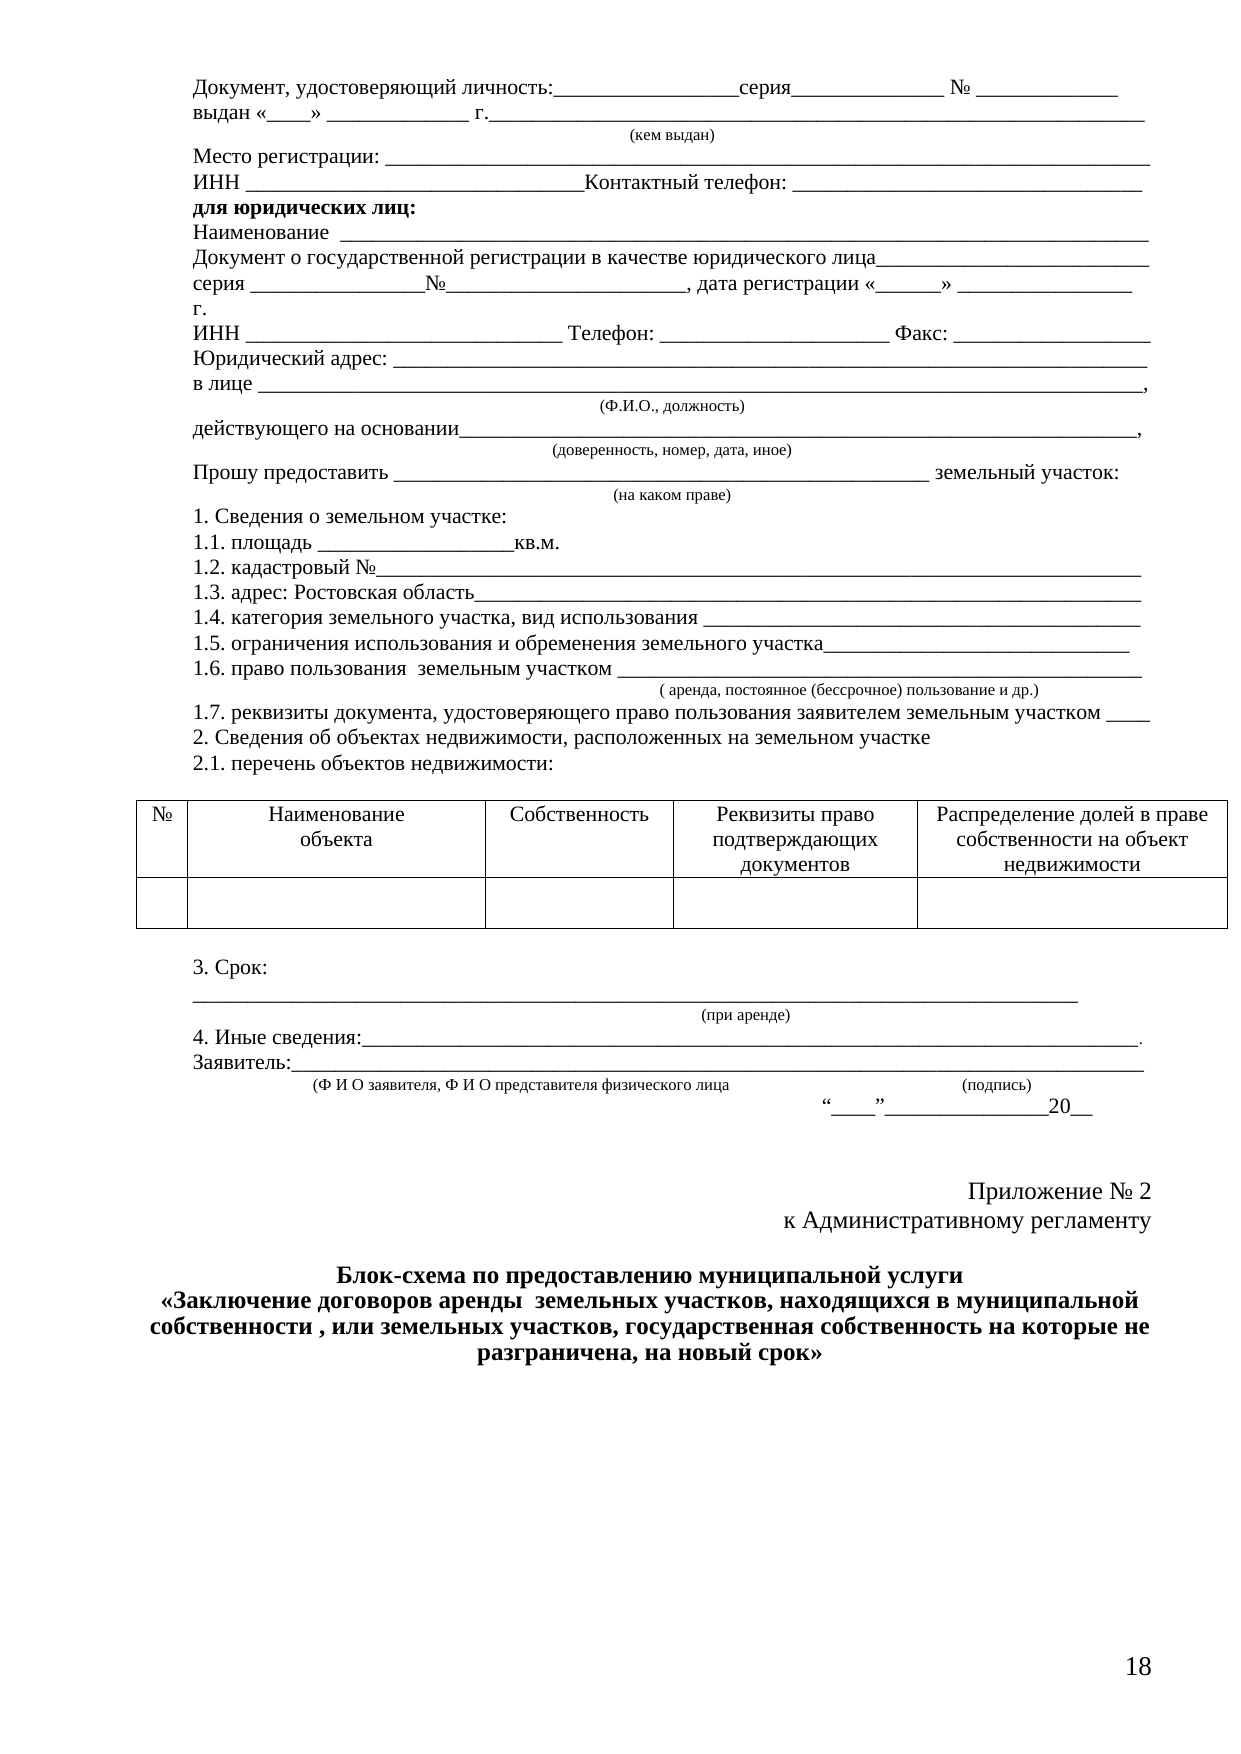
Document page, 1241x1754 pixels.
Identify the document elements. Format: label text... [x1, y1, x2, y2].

list Документ о государственной регистрации в качестве юридического лица_________________________ [148, 244, 1152, 269]
table_cell [486, 878, 673, 928]
list (кем выдан) [148, 124, 1152, 143]
list Юридический адрес: _____________________________________________________________________ [148, 345, 1152, 370]
list 3. Срок: _________________________________________________________________________________ [148, 954, 1152, 1005]
list действующего на основании______________________________________________________________, [148, 415, 1152, 440]
list 2.1. перечень объектов недвижимости: [148, 749, 1152, 775]
list (Ф И О заявителя, Ф И О представителя физического лица (подпись) [148, 1074, 1152, 1093]
list 1.7. реквизиты документа, удостоверяющего право пользования заявителем земельным участком ____ [148, 699, 1152, 724]
table_header Собственность [486, 801, 673, 877]
list Заявитель:______________________________________________________________________________ [148, 1049, 1152, 1074]
text Приложение № 2 [148, 1176, 1152, 1205]
list (доверенность, номер, дата, иное) [148, 440, 1152, 459]
table_cell [188, 878, 485, 928]
list Прошу предоставить _________________________________________________ земельный участок: [148, 459, 1152, 484]
list 1.2. кадастровый №______________________________________________________________________ [148, 554, 1152, 579]
list ИНН _______________________________Контактный телефон: ________________________________ [148, 169, 1152, 194]
list 1.5. ограничения использования и обременения земельного участка____________________________ [148, 629, 1152, 655]
table_cell [674, 878, 917, 928]
list 1.3. адрес: Ростовская область_____________________________________________________________ [148, 579, 1152, 604]
list в лице _________________________________________________________________________________, [148, 370, 1152, 396]
list Место регистрации: ______________________________________________________________________ [148, 143, 1152, 169]
list 1.1. площадь __________________кв.м. [148, 529, 1152, 554]
list для юридических лиц: [148, 194, 1152, 219]
list выдан «____» _____________ г.____________________________________________________________ [148, 99, 1152, 124]
list (Ф.И.О., должность) [148, 396, 1152, 415]
list 2. Сведения об объектах недвижимости, расположенных на земельном участке [148, 724, 1152, 749]
list (при аренде) [148, 1005, 1152, 1024]
list (на каком праве) [148, 484, 1152, 503]
table_header Распределение долей в праве собственности на объект недвижимости [918, 801, 1227, 877]
text «Заключение договоров аренды земельных участков, находящихся в муниципальной собственности , или земельных участков, государственная собственность на которые не разграничена, на новый срок» [148, 1288, 1152, 1366]
list ( аренда, постоянное (бессрочное) пользование и др.) [148, 680, 1152, 699]
table_header Наименование объекта [188, 801, 485, 877]
table_header Реквизиты право подтверждающих документов [674, 801, 917, 877]
text к Административному регламенту [148, 1205, 1152, 1234]
text Блок-схема по предоставлению муниципальной услуги [148, 1262, 1152, 1288]
table_cell [137, 878, 187, 928]
list 1. Сведения о земельном участке: [148, 503, 1152, 529]
list серия ________________№______________________, дата регистрации «______» ________________ г. [148, 269, 1152, 320]
list 1.6. право пользования земельным участком ________________________________________________ [148, 655, 1152, 680]
table_header № [137, 801, 187, 877]
list “____”_______________20__ [148, 1093, 1152, 1119]
list Документ, удостоверяющий личность:_________________cерия______________ № _____________ [148, 74, 1152, 99]
table_cell [918, 878, 1227, 928]
list ИНН _____________________________ Телефон: _____________________ Факс: __________________ [148, 320, 1152, 345]
list 1.4. категория земельного участка, вид использования ________________________________________ [148, 604, 1152, 629]
list Наименование __________________________________________________________________________ [148, 219, 1152, 244]
list 4. Иные сведения:_______________________________________________________________________. [148, 1024, 1152, 1049]
